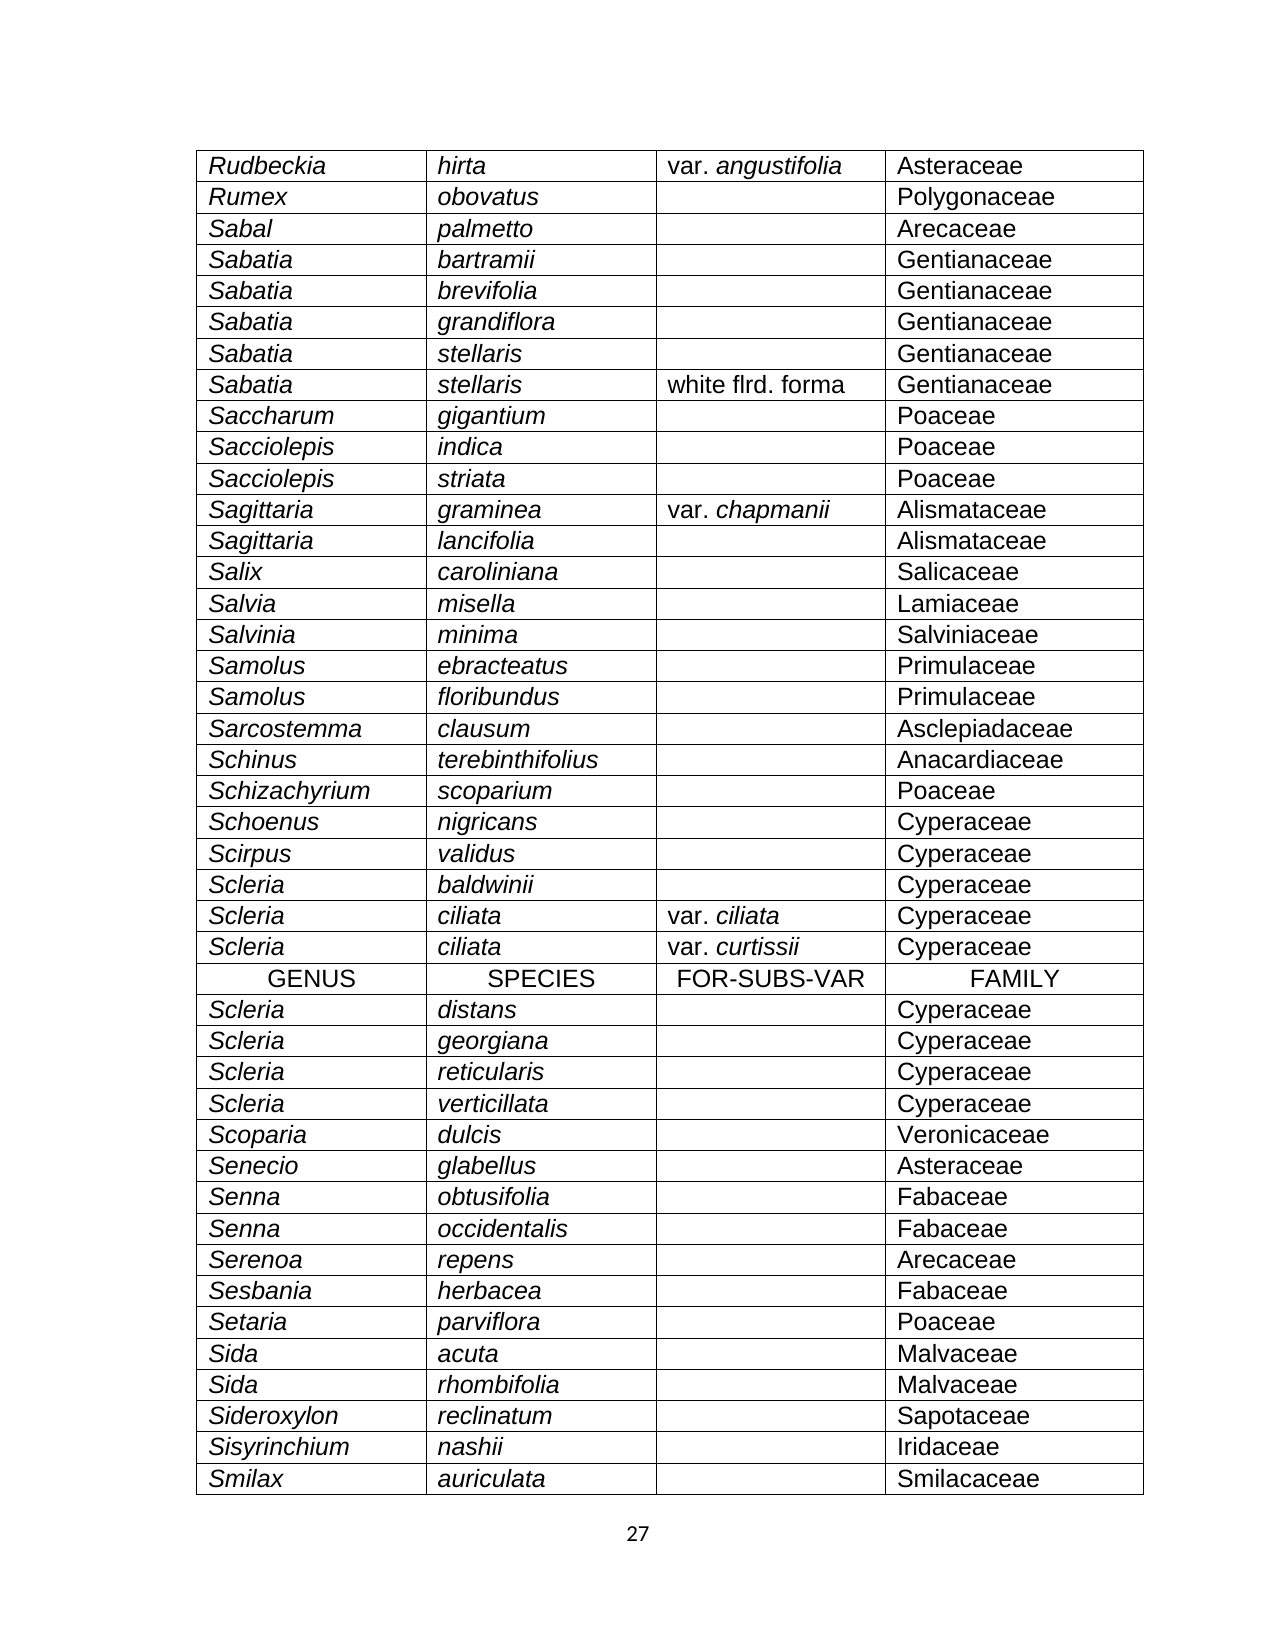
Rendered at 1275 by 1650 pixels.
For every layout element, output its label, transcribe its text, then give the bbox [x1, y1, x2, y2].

table_cell Alismataceae [886, 495, 1143, 525]
table_cell [657, 1151, 885, 1181]
table_cell repens [427, 1245, 656, 1275]
table_cell dulcis [427, 1120, 656, 1150]
table_cell Sabal [197, 214, 426, 244]
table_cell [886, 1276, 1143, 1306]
table_cell Scleria [197, 932, 426, 962]
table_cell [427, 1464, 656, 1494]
table_cell Poaceae [886, 464, 1143, 494]
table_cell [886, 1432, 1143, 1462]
table_cell bartramii [427, 245, 656, 275]
table_cell [657, 995, 885, 1025]
table_cell Sabatia [197, 370, 426, 400]
table_cell Scleria [197, 1026, 426, 1056]
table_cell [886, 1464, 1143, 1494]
table_cell [657, 1182, 885, 1212]
table_cell Cyperaceae [886, 870, 1143, 900]
table_cell baldwinii [427, 870, 656, 900]
table_cell Scleria [197, 901, 426, 931]
table_cell Senecio [197, 1151, 426, 1181]
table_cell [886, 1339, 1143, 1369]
table_cell Scoparia [197, 1120, 426, 1150]
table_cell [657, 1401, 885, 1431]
table_cell Rudbeckia [197, 151, 426, 181]
table_cell Schizachyrium [197, 776, 426, 806]
table_cell Sarcostemma [197, 714, 426, 744]
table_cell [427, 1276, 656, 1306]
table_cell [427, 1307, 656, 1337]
table_cell [657, 807, 885, 837]
table_cell [657, 182, 885, 212]
table_cell obtusifolia [427, 1182, 656, 1212]
table_cell Poaceae [886, 401, 1143, 431]
table_cell Cyperaceae [886, 839, 1143, 869]
table_cell occidentalis [427, 1214, 656, 1244]
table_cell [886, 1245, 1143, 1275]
table_cell Sagittaria [197, 526, 426, 556]
table_cell [657, 651, 885, 681]
table_cell brevifolia [427, 276, 656, 306]
table_cell caroliniana [427, 557, 656, 587]
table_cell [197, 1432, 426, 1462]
table_cell Serenoa [197, 1245, 426, 1275]
table_cell [657, 682, 885, 712]
table_cell Scleria [197, 1057, 426, 1087]
table_cell distans [427, 995, 656, 1025]
table_cell Salvia [197, 589, 426, 619]
table_cell Veronicaceae [886, 1120, 1143, 1150]
table_cell ebracteatus [427, 651, 656, 681]
table_cell [657, 214, 885, 244]
table_cell [657, 464, 885, 494]
table_cell var. chapmanii [657, 495, 885, 525]
table_cell grandiflora [427, 307, 656, 337]
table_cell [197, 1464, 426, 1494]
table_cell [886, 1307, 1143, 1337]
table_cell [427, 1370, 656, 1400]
table_cell Anacardiaceae [886, 745, 1143, 775]
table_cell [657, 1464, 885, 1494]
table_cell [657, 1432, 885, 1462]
table_cell Salviniaceae [886, 620, 1143, 650]
table_cell Cyperaceae [886, 1026, 1143, 1056]
table_cell graminea [427, 495, 656, 525]
table_cell Sabatia [197, 245, 426, 275]
table_cell glabellus [427, 1151, 656, 1181]
table_cell Asteraceae [886, 1151, 1143, 1181]
table_cell [657, 432, 885, 462]
table_cell FAMILY [886, 964, 1143, 994]
table_cell Gentianaceae [886, 307, 1143, 337]
table_cell [657, 870, 885, 900]
table_cell Poaceae [886, 432, 1143, 462]
table_cell Sacciolepis [197, 464, 426, 494]
table_cell [657, 557, 885, 587]
table_cell striata [427, 464, 656, 494]
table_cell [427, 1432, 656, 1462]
table_cell Poaceae [886, 776, 1143, 806]
table_cell var. ciliata [657, 901, 885, 931]
table_cell [657, 276, 885, 306]
table_cell Cyperaceae [886, 1057, 1143, 1087]
table_cell indica [427, 432, 656, 462]
table_cell stellaris [427, 370, 656, 400]
table_cell Scirpus [197, 839, 426, 869]
table_cell [657, 245, 885, 275]
table_cell Scleria [197, 995, 426, 1025]
table_cell [657, 401, 885, 431]
table_cell Salvinia [197, 620, 426, 650]
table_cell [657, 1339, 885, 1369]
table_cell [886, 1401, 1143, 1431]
table_cell [657, 307, 885, 337]
table_cell terebinthifolius [427, 745, 656, 775]
table_cell Senna [197, 1214, 426, 1244]
table_cell Cyperaceae [886, 995, 1143, 1025]
table_cell Saccharum [197, 401, 426, 431]
table_cell Cyperaceae [886, 807, 1143, 837]
table_cell obovatus [427, 182, 656, 212]
table_cell Primulaceae [886, 682, 1143, 712]
table_cell Polygonaceae [886, 182, 1143, 212]
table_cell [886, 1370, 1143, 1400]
table_cell Sabatia [197, 339, 426, 369]
table_cell Sagittaria [197, 495, 426, 525]
table_cell palmetto [427, 214, 656, 244]
table_cell gigantium [427, 401, 656, 431]
table_cell Sabatia [197, 276, 426, 306]
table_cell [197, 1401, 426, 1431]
table_cell var. angustifolia [657, 151, 885, 181]
table_cell floribundus [427, 682, 656, 712]
table_cell [657, 745, 885, 775]
table_cell [657, 776, 885, 806]
table_cell georgiana [427, 1026, 656, 1056]
table_cell lancifolia [427, 526, 656, 556]
table_cell Alismataceae [886, 526, 1143, 556]
table_cell scoparium [427, 776, 656, 806]
table_cell Sabatia [197, 307, 426, 337]
table_cell SPECIES [427, 964, 656, 994]
table_cell Fabaceae [886, 1214, 1143, 1244]
table_cell Gentianaceae [886, 370, 1143, 400]
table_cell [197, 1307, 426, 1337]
table_cell Cyperaceae [886, 1089, 1143, 1119]
table_cell Sacciolepis [197, 432, 426, 462]
table_cell nigricans [427, 807, 656, 837]
table_cell [657, 839, 885, 869]
table_cell [657, 1057, 885, 1087]
table_cell [657, 526, 885, 556]
table_cell hirta [427, 151, 656, 181]
table_cell misella [427, 589, 656, 619]
table_cell FOR-SUBS-VAR [657, 964, 885, 994]
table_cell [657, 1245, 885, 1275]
table_cell var. curtissii [657, 932, 885, 962]
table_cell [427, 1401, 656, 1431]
table_cell Salicaceae [886, 557, 1143, 587]
table_cell Samolus [197, 682, 426, 712]
table_cell [657, 1026, 885, 1056]
table_cell ciliata [427, 901, 656, 931]
table_cell Arecaceae [886, 214, 1143, 244]
table_cell Schoenus [197, 807, 426, 837]
table_cell minima [427, 620, 656, 650]
table_cell GENUS [197, 964, 426, 994]
table_cell Gentianaceae [886, 245, 1143, 275]
table_cell Cyperaceae [886, 901, 1143, 931]
table_cell Rumex [197, 182, 426, 212]
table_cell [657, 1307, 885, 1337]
table_cell Scleria [197, 1089, 426, 1119]
table_cell [657, 714, 885, 744]
table_cell [657, 339, 885, 369]
table_cell Gentianaceae [886, 339, 1143, 369]
table_cell reticularis [427, 1057, 656, 1087]
table_cell [657, 620, 885, 650]
table_cell Senna [197, 1182, 426, 1212]
table_cell Cyperaceae [886, 932, 1143, 962]
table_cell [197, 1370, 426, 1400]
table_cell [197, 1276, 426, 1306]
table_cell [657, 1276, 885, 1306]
table_cell Asclepiadaceae [886, 714, 1143, 744]
table_cell stellaris [427, 339, 656, 369]
table_cell verticillata [427, 1089, 656, 1119]
table_cell ciliata [427, 932, 656, 962]
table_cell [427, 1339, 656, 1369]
table_cell Scleria [197, 870, 426, 900]
table_cell Gentianaceae [886, 276, 1143, 306]
table_cell Schinus [197, 745, 426, 775]
table_cell Salix [197, 557, 426, 587]
table_cell white flrd. forma [657, 370, 885, 400]
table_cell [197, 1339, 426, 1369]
table_cell Fabaceae [886, 1182, 1143, 1212]
table_cell Lamiaceae [886, 589, 1143, 619]
table_cell [657, 589, 885, 619]
table_cell [657, 1214, 885, 1244]
table_cell clausum [427, 714, 656, 744]
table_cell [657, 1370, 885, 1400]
table_cell [657, 1120, 885, 1150]
table_cell Samolus [197, 651, 426, 681]
table_cell validus [427, 839, 656, 869]
table_cell [657, 1089, 885, 1119]
table_cell Asteraceae [886, 151, 1143, 181]
table_cell Primulaceae [886, 651, 1143, 681]
